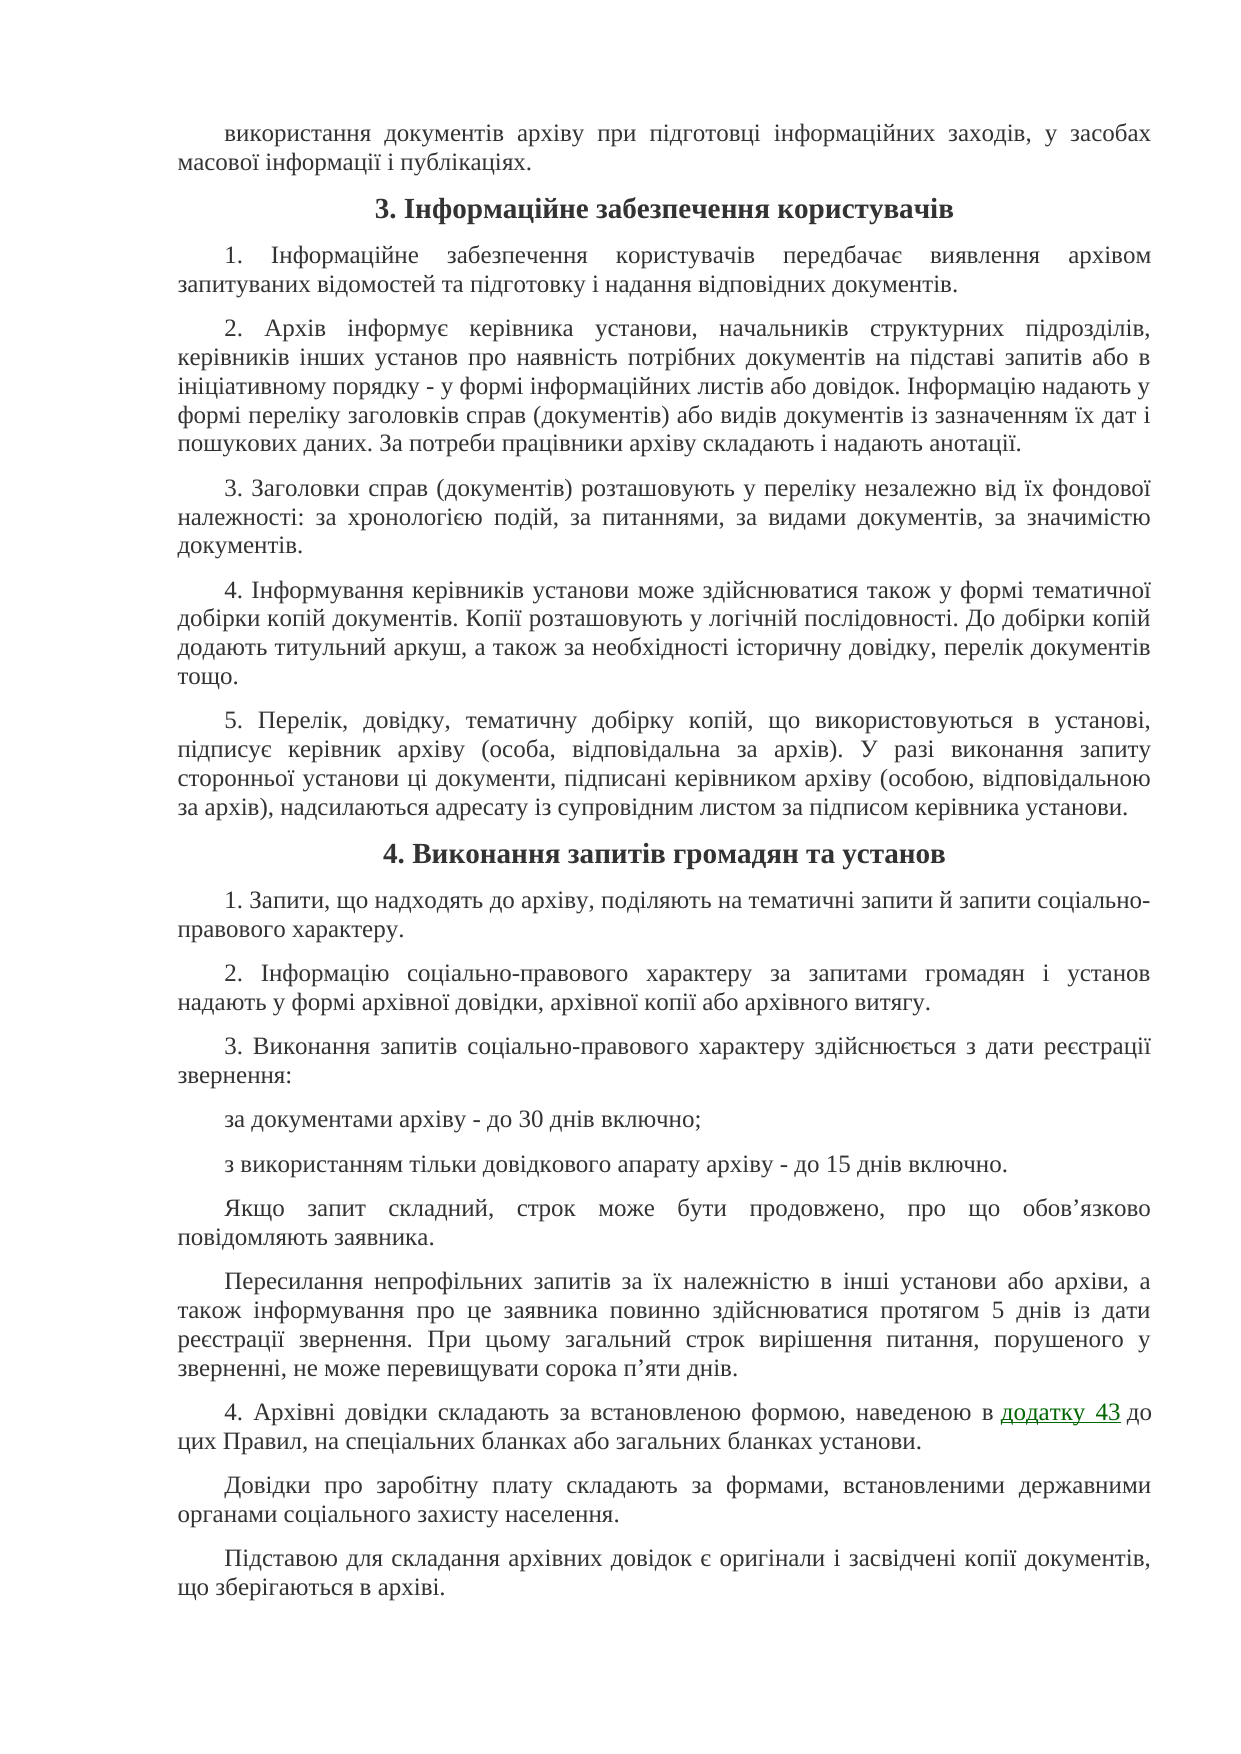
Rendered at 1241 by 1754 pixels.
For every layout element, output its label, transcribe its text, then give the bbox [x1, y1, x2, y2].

text з використанням тільки довідкового апарату архіву - до 15 днів включно. [177, 1149, 1152, 1178]
text 4. Архівні довідки складають за встановленою формою, наведеною в додатку 43 до цих Правил, на спеціальних бланках або загальних бланках установи. [177, 1397, 1152, 1454]
text 5. Перелік, довідку, тематичну добірку копій, що використовуються в установі, підписує керівник архіву (особа, відповідальна за архів). У разі виконання запиту сторонньої установи ці документи, підписані керівником архіву (особою, відповідальною за архів), надсилаються адресату із супровідним листом за підписом керівника установи. [177, 705, 1152, 820]
text 2. Архів інформує керівника установи, начальників структурних підрозділів, керівників інших установ про наявність потрібних документів на підставі запитів або в ініціативному порядку - у формі інформаційних листів або довідок. Інформацію надають у формі переліку заголовків справ (документів) або видів документів із зазначенням їх дат і пошукових даних. За потреби працівники архіву складають і надають анотації. [177, 313, 1152, 457]
text 2. Інформацію соціально-правового характеру за запитами громадян і установ надають у формі архівної довідки, архівної копії або архівного витягу. [177, 958, 1152, 1016]
text Підставою для складання архівних довідок є оригінали і засвідчені копії документів, що зберігаються в архіві. [177, 1543, 1152, 1601]
text за документами архіву - до 30 днів включно; [177, 1104, 1152, 1133]
text Пересилання непрофільних запитів за їх належністю в інші установи або архіви, а також інформування про це заявника повинно здійснюватися протягом 5 днів із дати реєстрації звернення. При цьому загальний строк вирішення питання, порушеного у зверненні, не може перевищувати сорока п’яти днів. [177, 1266, 1152, 1381]
text 4. Виконання запитів громадян та установ [177, 836, 1152, 869]
text 3. Інформаційне забезпечення користувачів [177, 191, 1152, 225]
text 3. Заголовки справ (документів) розташовують у переліку незалежно від їх фондової належності: за хронологією подій, за питаннями, за видами документів, за значимістю документів. [177, 473, 1152, 559]
text 1. Інформаційне забезпечення користувачів передбачає виявлення архівом запитуваних відомостей та підготовку і надання відповідних документів. [177, 240, 1152, 298]
text 4. Інформування керівників установи може здійснюватися також у формі тематичної добірки копій документів. Копії розташовують у логічній послідовності. До добірки копій додають титульний аркуш, а також за необхідності історичну довідку, перелік документів тощо. [177, 575, 1152, 690]
text 1. Запити, що надходять до архіву, поділяють на тематичні запити й запити соціально-правового характеру. [177, 885, 1152, 943]
text використання документів архіву при підготовці інформаційних заходів, у засобах масової інформації і публікаціях. [177, 118, 1152, 176]
text 3. Виконання запитів соціально-правового характеру здійснюється з дати реєстрації звернення: [177, 1031, 1152, 1089]
text Якщо запит складний, строк може бути продовжено, про що обов’язково повідомляють заявника. [177, 1193, 1152, 1251]
text Довідки про заробітну плату складають за формами, встановленими державними органами соціального захисту населення. [177, 1470, 1152, 1528]
